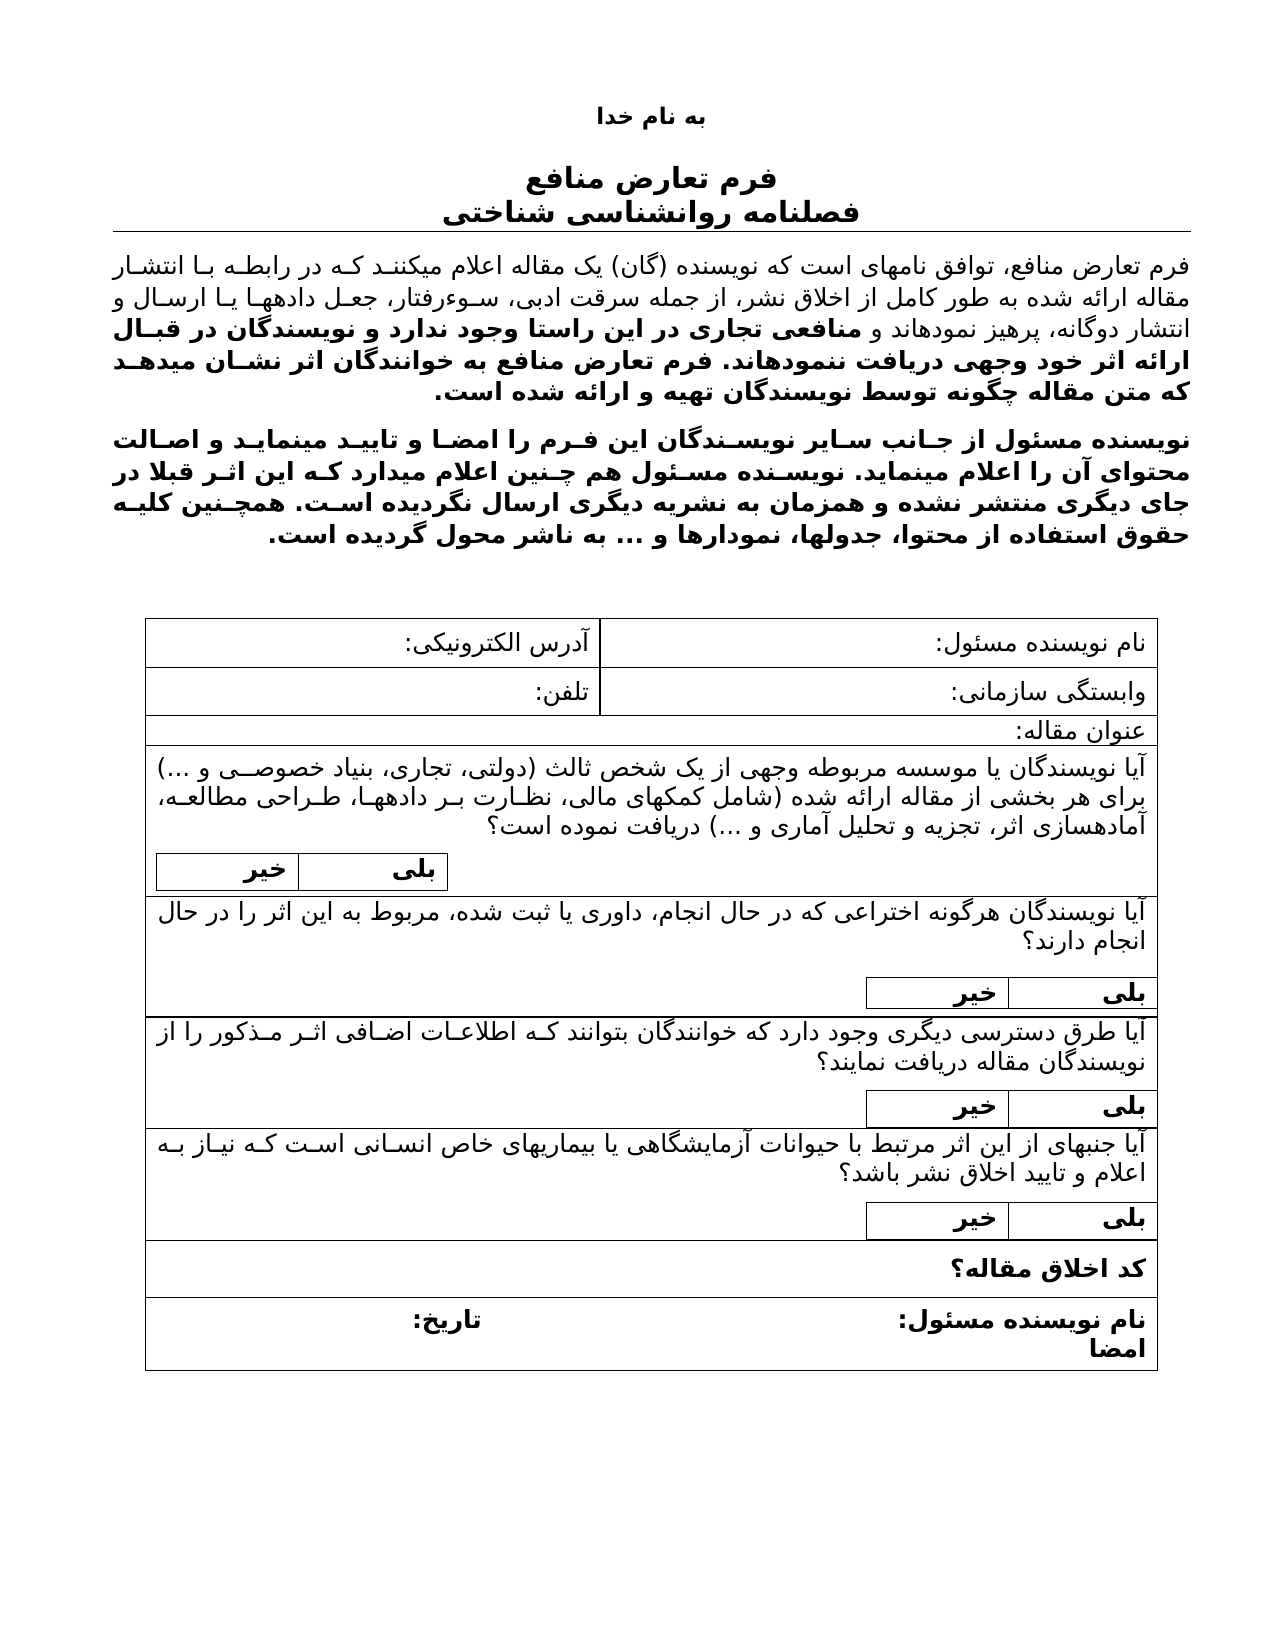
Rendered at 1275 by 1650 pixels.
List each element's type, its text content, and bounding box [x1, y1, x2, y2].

table_cell آیا نویسندگان هرگونه اختراعی که در حال انجام، داوری یا ثبت شده، مربوط به این اثر را در حال انجام دارند؟ [146, 897, 1157, 1016]
table_cell آیا نویسندگان یا موسسه مربوطه وجهی از یک شخص ثالث (دولتی، تجاری، بنیاد خصوصی و ...) برای هر بخشی از مقاله ارائه شده (شامل کمک‏های مالی، نظارت بر داده‏ها، طراحی مطالعه، آماده‏سازی اثر، تجزیه و تحلیل آماری و ...) دریافت نموده است؟ [146, 746, 1157, 847]
table_cell تلفن: [146, 668, 599, 715]
table_cell عنوان مقاله: [146, 716, 1157, 745]
text فرم تعارض منافع [112, 161, 1191, 195]
text فرم تعارض منافع، توافق نامه‏ای است که نویسنده (گان) یک مقاله اعلام می‏کنند که در رابطه با انتشار مقاله ارائه شده به طور کامل از اخلاق نشر، از جمله سرقت ادبی، سوء‏رفتار، جعل داده‏ها یا ارسال و انتشار دوگانه، پرهیز نموده‏اند و منافعی تجاری در این راستا وجود ندارد و نویسندگان در قبال ارائه اثر خود وجهی دریافت ننموده‏اند. فرم تعارض منافع به خوانندگان اثر نشان می‏دهد که متن مقاله چگونه توسط نویسندگان تهیه و ارائه شده است. [112, 251, 1191, 406]
table_cell آیا جنبه‏ای از این اثر مرتبط با حیوانات آزمایشگاهی یا بیماری‏های خاص انسانی است که نیاز به اعلام و تایید اخلاق نشر باشد؟ [146, 1129, 1157, 1240]
text به نام خدا [112, 103, 1191, 130]
table_cell [146, 847, 1157, 896]
text فصلنامه روانشناسی شناختی [112, 195, 1191, 232]
table_header نام نویسنده مسئول: [601, 619, 1157, 667]
text نویسنده مسئول از جانب سایر نویسندگان این فرم را امضا و تایید می‏‏نماید و اصالت محتوای آن را اعلام می‏‏نماید. نویسنده مسئول هم چنین اعلام می‏دارد که این اثر قبلا در جای دیگری منتشر نشده و همزمان به نشریه دیگری ارسال نگردیده است. همچنین کلیه حقوق استفاده از محتوا، جدول‏ها، نمودارها و ... به ناشر محول گردیده است. [112, 425, 1191, 549]
table_header آدرس الکترونیکی: [146, 619, 599, 667]
table_cell نام نویسنده مسئول: تاریخ: امضا [146, 1298, 1157, 1370]
table_cell کد اخلاق مقاله؟ [146, 1241, 1157, 1297]
table_cell وابستگی سازمانی: [601, 668, 1157, 715]
table_cell آیا طرق دسترسی دیگری وجود دارد که خوانندگان بتوانند که اطلاعات اضافی اثر مذکور را از نویسندگان مقاله دریافت نمایند؟ [146, 1018, 1157, 1128]
